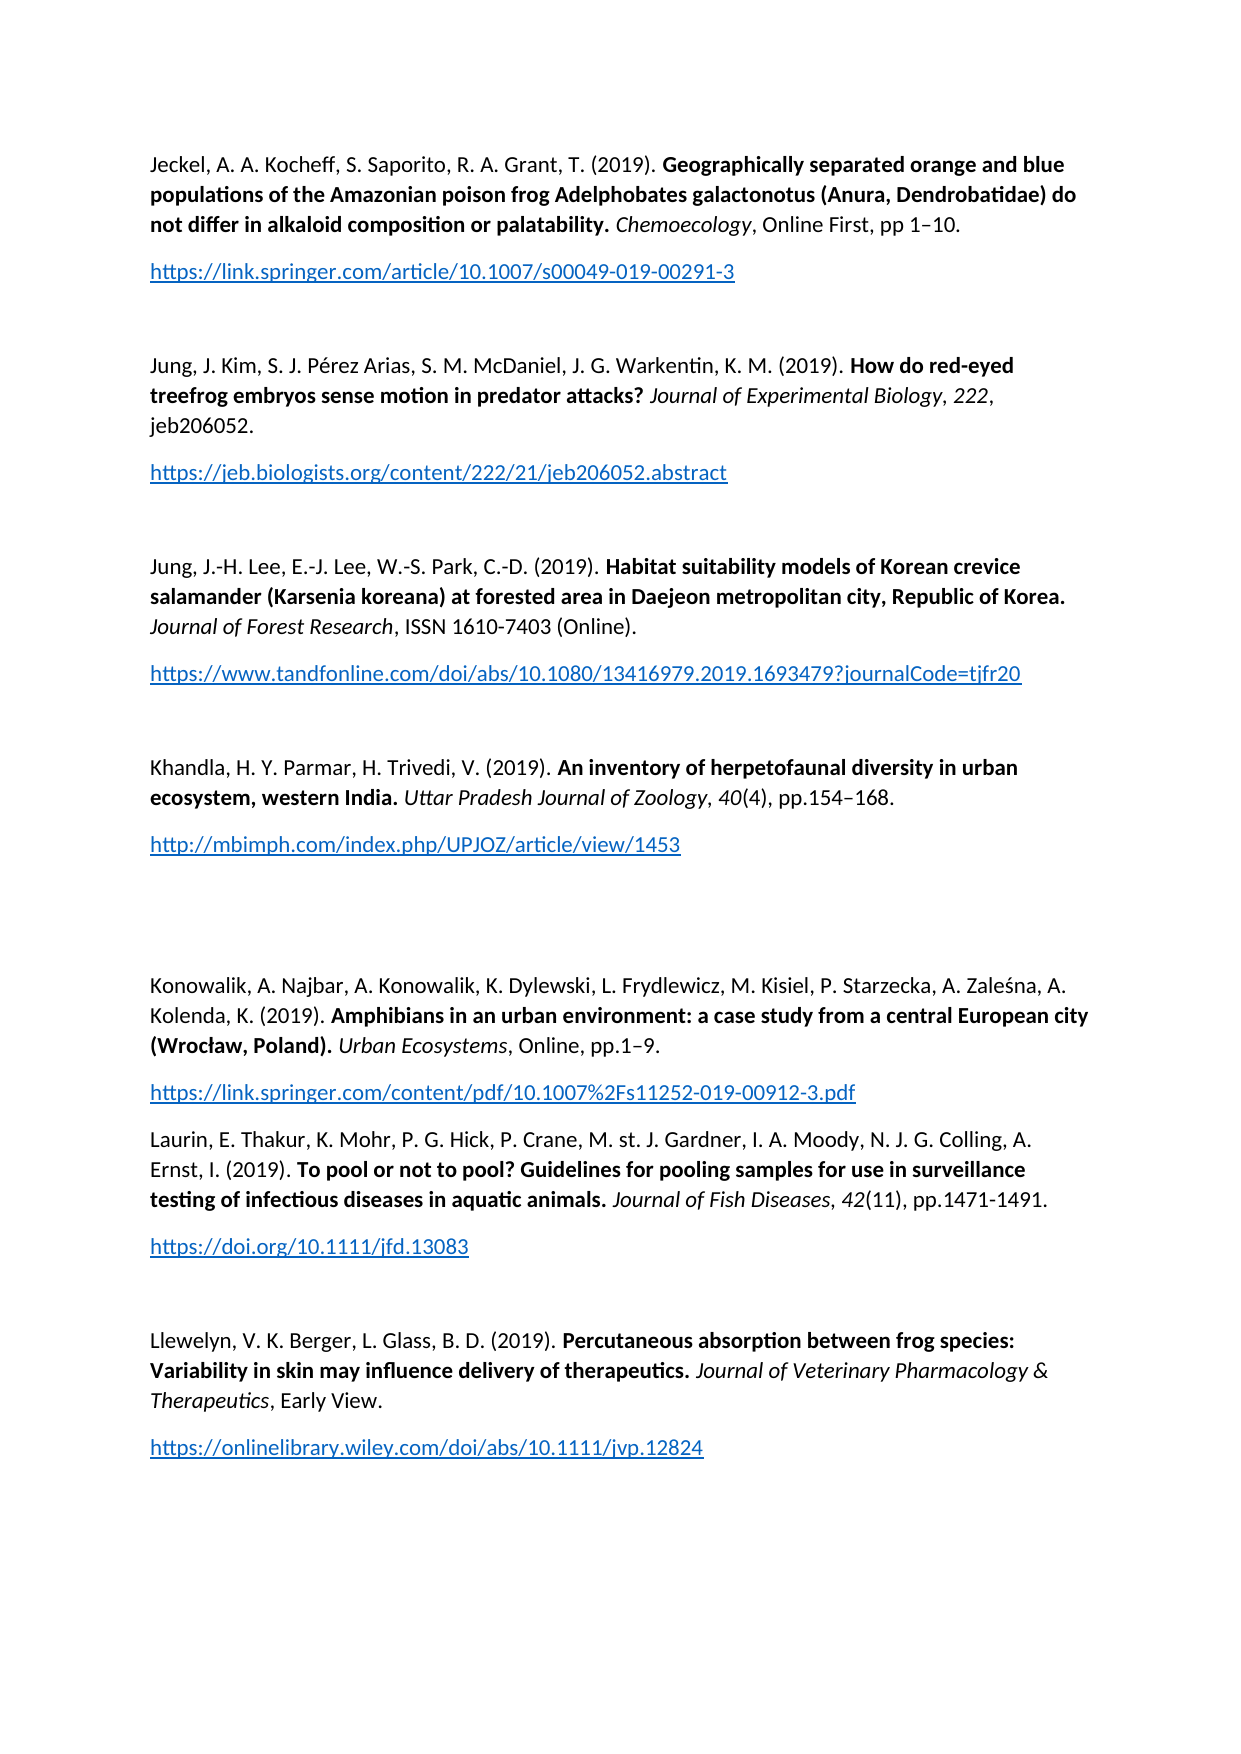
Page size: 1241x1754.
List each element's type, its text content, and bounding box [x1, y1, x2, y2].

text Jung, J. Kim, S. J. Pérez Arias, S. M. McDaniel, J. G. Warkentin, K. M. (2019). How do red-eyed treefrog embryos sense motion in predator attacks? Journal of Experimental Biology, 222, jeb206052. [150, 351, 1090, 439]
text Jung, J.-H. Lee, E.-J. Lee, W.-S. Park, C.-D. (2019). Habitat suitability models of Korean crevice salamander (Karsenia koreana) at forested area in Daejeon metropolitan city, Republic of Korea. Journal of Forest Research, ISSN 1610-7403 (Online). [150, 552, 1090, 641]
text Laurin, E. Thakur, K. Mohr, P. G. Hick, P. Crane, M. st. J. Gardner, I. A. Moody, N. J. G. Colling, A. Ernst, I. (2019). To pool or not to pool? Guidelines for pooling samples for use in surveillance testing of infectious diseases in aquatic animals. Journal of Fish Diseases, 42(11), pp.1471-1491. [150, 1125, 1090, 1213]
text Khandla, H. Y. Parmar, H. Trivedi, V. (2019). An inventory of herpetofaunal diversity in urban ecosystem, western India. Uttar Pradesh Journal of Zoology, 40(4), pp.154–168. [150, 753, 1090, 811]
text https://link.springer.com/content/pdf/10.1007%2Fs11252-019-00912-3.pdf [150, 1078, 1090, 1106]
text https://doi.org/10.1111/jfd.13083 [150, 1232, 1090, 1260]
text https://onlinelibrary.wiley.com/doi/abs/10.1111/jvp.12824 [150, 1433, 1090, 1461]
text https://jeb.biologists.org/content/222/21/jeb206052.abstract [150, 458, 1090, 486]
text https://www.tandfonline.com/doi/abs/10.1080/13416979.2019.1693479?journalCode=tjfr20 [150, 659, 1090, 687]
text Jeckel, A. A. Kocheff, S. Saporito, R. A. Grant, T. (2019). Geographically separated orange and blue populations of the Amazonian poison frog Adelphobates galactonotus (Anura, Dendrobatidae) do not differ in alkaloid composition or palatability. Chemoecology, Online First, pp 1–10. [150, 150, 1090, 238]
text https://link.springer.com/article/10.1007/s00049-019-00291-3 [150, 257, 1090, 285]
text http://mbimph.com/index.php/UPJOZ/article/view/1453 [150, 830, 1090, 858]
text Konowalik, A. Najbar, A. Konowalik, K. Dylewski, L. Frydlewicz, M. Kisiel, P. Starzecka, A. Zaleśna, A. Kolenda, K. (2019). Amphibians in an urban environment: a case study from a central European city (Wrocław, Poland). Urban Ecosystems, Online, pp.1–9. [150, 971, 1090, 1059]
text Llewelyn, V. K. Berger, L. Glass, B. D. (2019). Percutaneous absorption between frog species: Variability in skin may influence delivery of therapeutics. Journal of Veterinary Pharmacology & Therapeutics, Early View. [150, 1326, 1090, 1414]
